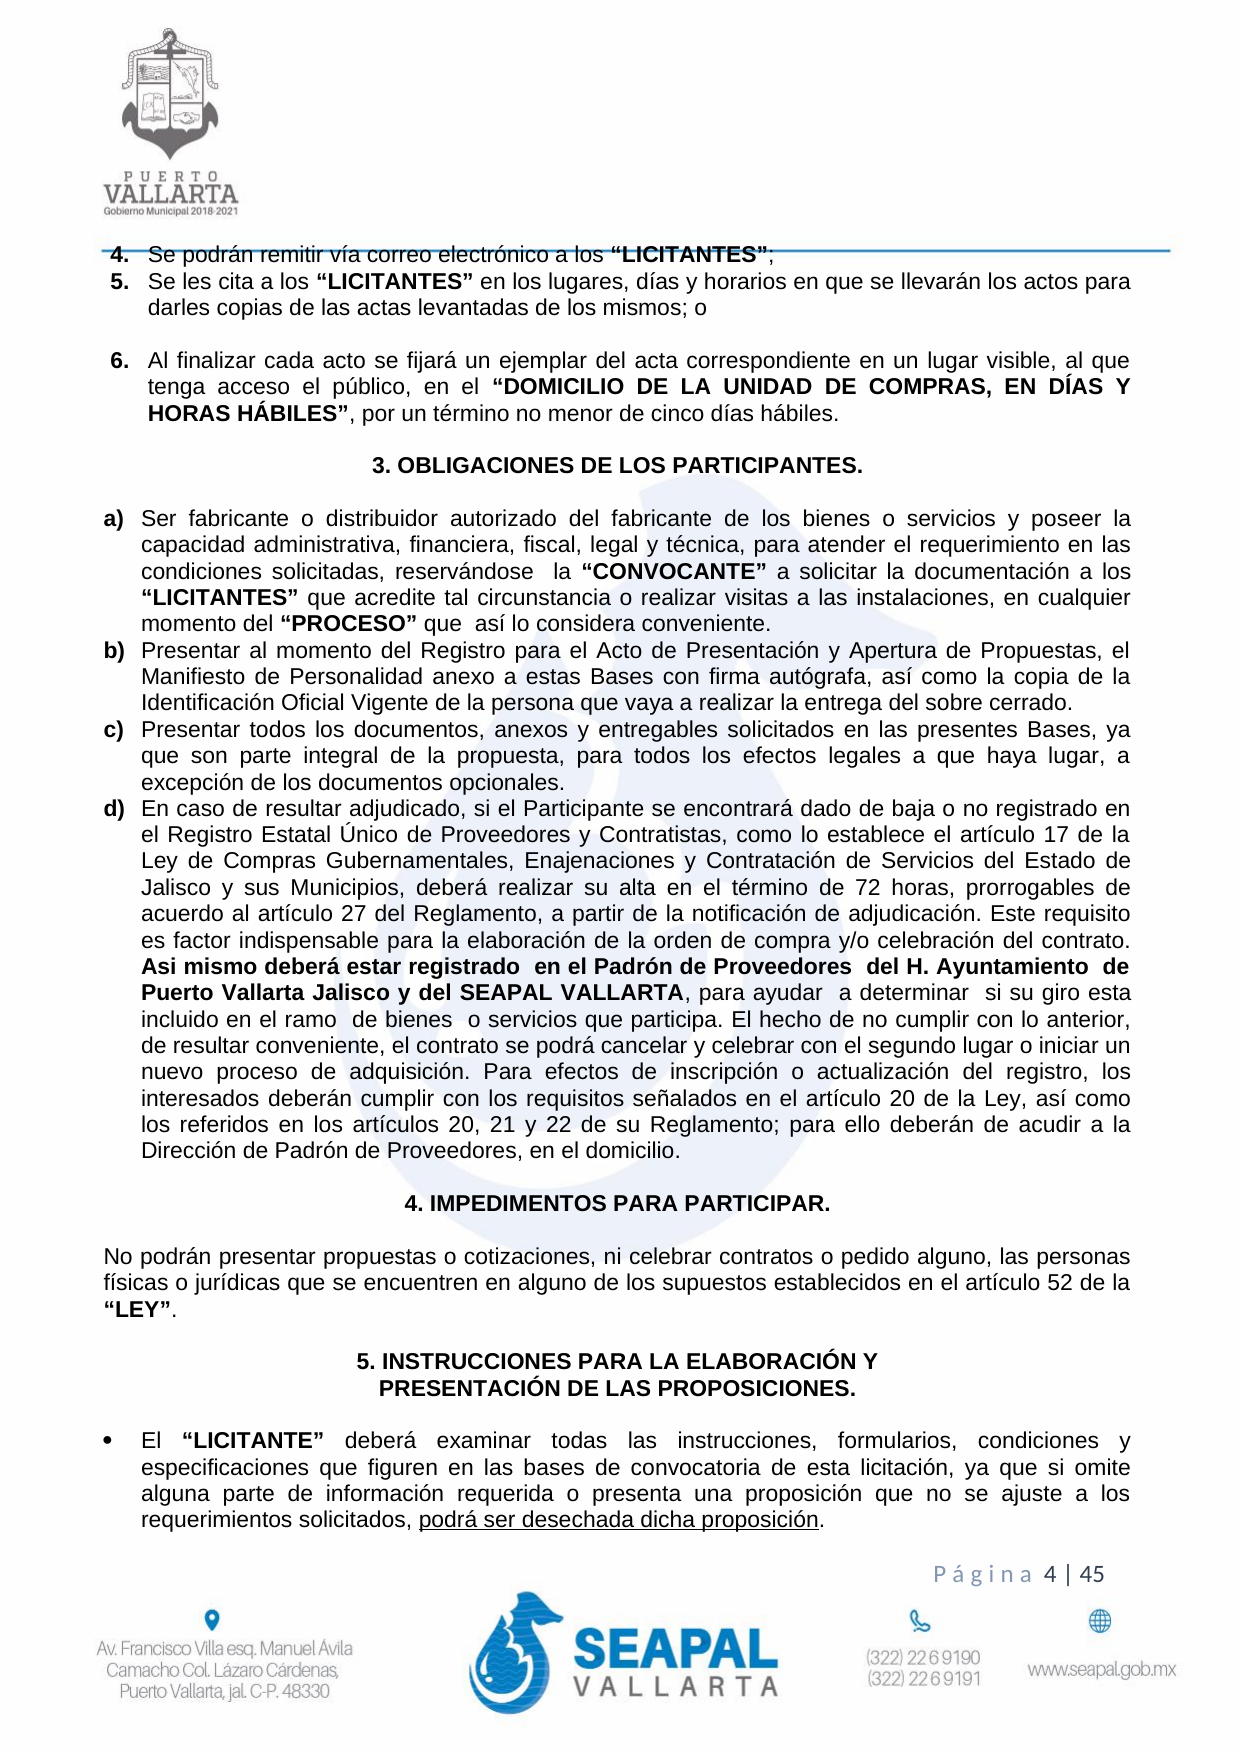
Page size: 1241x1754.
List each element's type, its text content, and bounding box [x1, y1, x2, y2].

text 5. INSTRUCCIONES PARA LA ELABORACIÓN Y [103, 1348, 1132, 1374]
list Presentar todos los documentos, anexos y entregables solicitados en las presentes Bases, ya que son parte integral de la propuesta, para todos los efectos legales a que haya lugar, a excepción de los documentos opcionales. [103, 716, 1132, 795]
list Se les cita a los “LICITANTES” en los lugares, días y horarios en que se llevarán los actos para darles copias de las actas levantadas de los mismos; o [110, 268, 1132, 320]
text 3. OBLIGACIONES DE LOS PARTICIPANTES. [103, 452, 1132, 478]
list Ser fabricante o distribuidor autorizado del fabricante de los bienes o servicios y poseer la capacidad administrativa, financiera, fiscal, legal y técnica, para atender el requerimiento en las condiciones solicitadas, reservándose la “CONVOCANTE” a solicitar la documentación a los “LICITANTES” que acredite tal circunstancia o realizar visitas a las instalaciones, en cualquier momento del “PROCESO” que así lo considera conveniente. [103, 505, 1132, 637]
text PRESENTACIÓN DE LAS PROPOSICIONES. [103, 1374, 1132, 1401]
list En caso de resultar adjudicado, si el Participante se encontrará dado de baja o no registrado en el Registro Estatal Único de Proveedores y Contratistas, como lo establece el artículo 17 de la Ley de Compras Gubernamentales, Enajenaciones y Contratación de Servicios del Estado de Jalisco y sus Municipios, deberá realizar su alta en el término de 72 horas, prorrogables de acuerdo al artículo 27 del Reglamento, a partir de la notificación de adjudicación. Este requisito es factor indispensable para la elaboración de la orden de compra y/o celebración del contrato. Asi mismo deberá estar registrado en el Padrón de Proveedores del H. Ayuntamiento de Puerto Vallarta Jalisco y del SEAPAL VALLARTA, para ayudar a determinar si su giro esta incluido en el ramo de bienes o servicios que participa. El hecho de no cumplir con lo anterior, de resultar conveniente, el contrato se podrá cancelar y celebrar con el segundo lugar o iniciar un nuevo proceso de adquisición. Para efectos de inscripción o actualización del registro, los interesados deberán cumplir con los requisitos señalados en el artículo 20 de la Ley, así como los referidos en los artículos 20, 21 y 22 de su Reglamento; para ello deberán de acudir a la Dirección de Padrón de Proveedores, en el domicilio. [103, 795, 1132, 1164]
list Al finalizar cada acto se fijará un ejemplar del acta correspondiente en un lugar visible, al que tenga acceso el público, en el “DOMICILIO DE LA UNIDAD DE COMPRAS, EN DÍAS Y HORAS HÁBILES”, por un término no menor de cinco días hábiles. [110, 347, 1132, 426]
picture [0, 0, 1241, 1754]
text 4. IMPEDIMENTOS PARA PARTICIPAR. [103, 1190, 1132, 1216]
list Presentar al momento del Registro para el Acto de Presentación y Apertura de Propuestas, el Manifiesto de Personalidad anexo a estas Bases con firma autógrafa, así como la copia de la Identificación Oficial Vigente de la persona que vaya a realizar la entrega del sobre cerrado. [103, 637, 1132, 716]
list Se podrán remitir vía correo electrónico a los “LICITANTES”; [110, 241, 1132, 268]
text No podrán presentar propuestas o cotizaciones, ni celebrar contratos o pedido alguno, las personas físicas o jurídicas que se encuentren en alguno de los supuestos establecidos en el artículo 52 de la “LEY”. [103, 1243, 1132, 1322]
list El “LICITANTE” deberá examinar todas las instrucciones, formularios, condiciones y especificaciones que figuren en las bases de convocatoria de esta licitación, ya que si omite alguna parte de información requerida o presenta una proposición que no se ajuste a los requerimientos solicitados, podrá ser desechada dicha proposición. [103, 1427, 1132, 1533]
